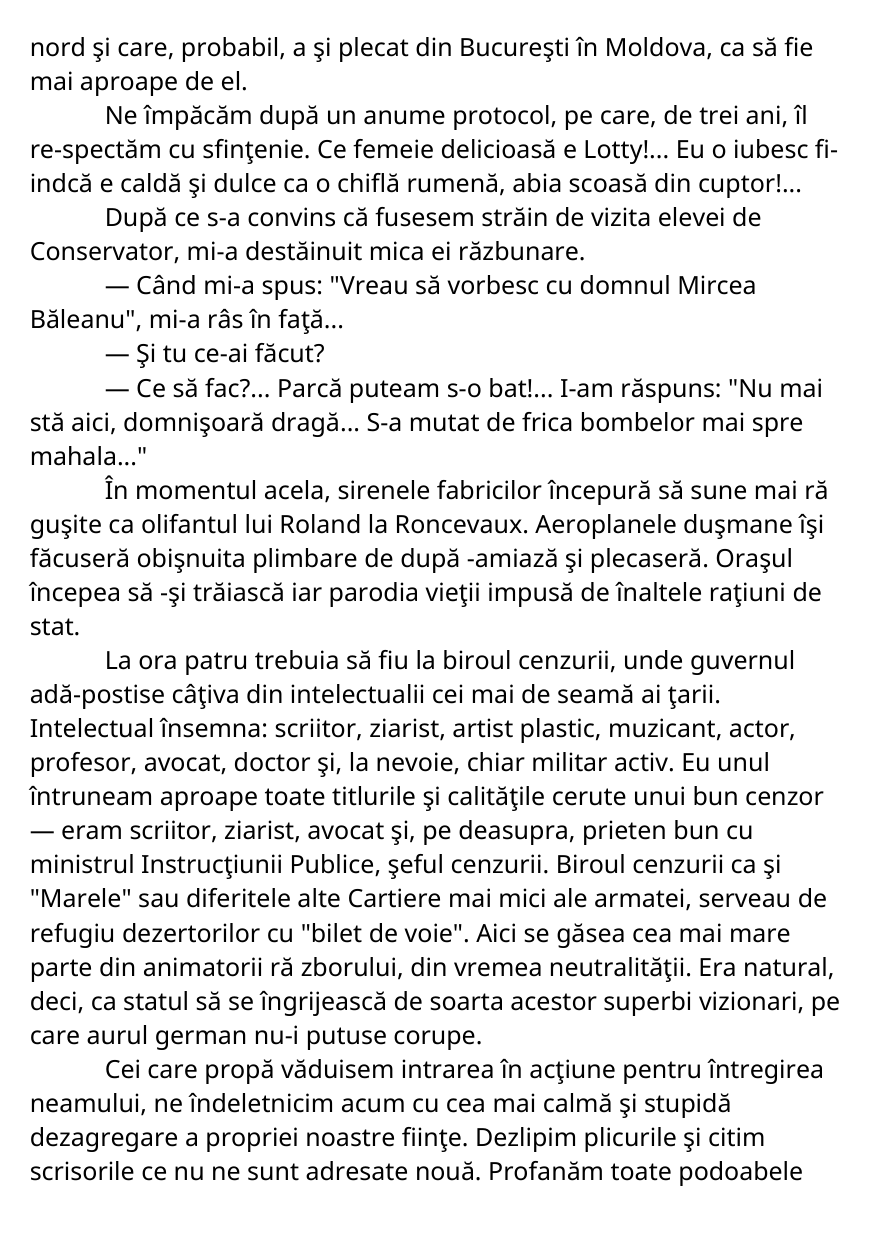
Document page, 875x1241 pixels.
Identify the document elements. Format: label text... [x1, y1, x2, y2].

text ― Ce să fac?... Parcă puteam s-o bat!... I-am răspuns: "Nu mai stă aici, domnişoară dragă... S-a mutat de frica bombelor mai spre mahala..." [29, 370, 844, 472]
text Ne împăcăm după un anume protocol, pe care, de trei ani, îl re-spectăm cu sfinţenie. Ce femeie delicioasă e Lotty!... Eu o iubesc fi-indcă e caldă şi dulce ca o chiflă rumenă, abia scoasă din cuptor!... [29, 98, 844, 200]
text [29, 1051, 844, 1188]
text La ora patru trebuia să fiu la biroul cenzurii, unde guvernul adă-postise câţiva din intelectualii cei mai de seamă ai ţarii. Intelectual însemna: scriitor, ziarist, artist plastic, muzicant, actor, profesor, avocat, doctor şi, la nevoie, chiar militar activ. Eu unul întruneam aproape toate titlurile şi calităţile cerute unui bun cenzor ― eram scriitor, ziarist, avocat şi, pe deasupra, prieten bun cu ministrul Instrucţiunii Publice, şeful cenzurii. Biroul cenzurii ca şi "Marele" sau diferitele alte Cartiere mai mici ale armatei, serveau de refugiu dezertorilor cu "bilet de voie". Aici se găsea cea mai mare parte din animatorii ră zborului, din vremea neutralităţii. Era natural, deci, ca statul să se îngrijească de soarta acestor superbi vizionari, pe care aurul german nu-i putuse corupe. [29, 643, 844, 1051]
text În momentul acela, sirenele fabricilor începură să sune mai ră guşite ca olifantul lui Roland la Roncevaux. Aeroplanele duşmane îşi făcuseră obişnuita plimbare de după -amiază şi plecaseră. Oraşul începea să -şi trăiască iar parodia vieţii impusă de înaltele raţiuni de stat. [29, 472, 844, 643]
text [29, 29, 844, 98]
text ― Când mi-a spus: "Vreau să vorbesc cu domnul Mircea Băleanu", mi-a râs în faţă... [29, 268, 844, 336]
text După ce s-a convins că fusesem străin de vizita elevei de Conservator, mi-a destăinuit mica ei răzbunare. [29, 200, 844, 268]
text ― Şi tu ce-ai făcut? [29, 336, 844, 370]
